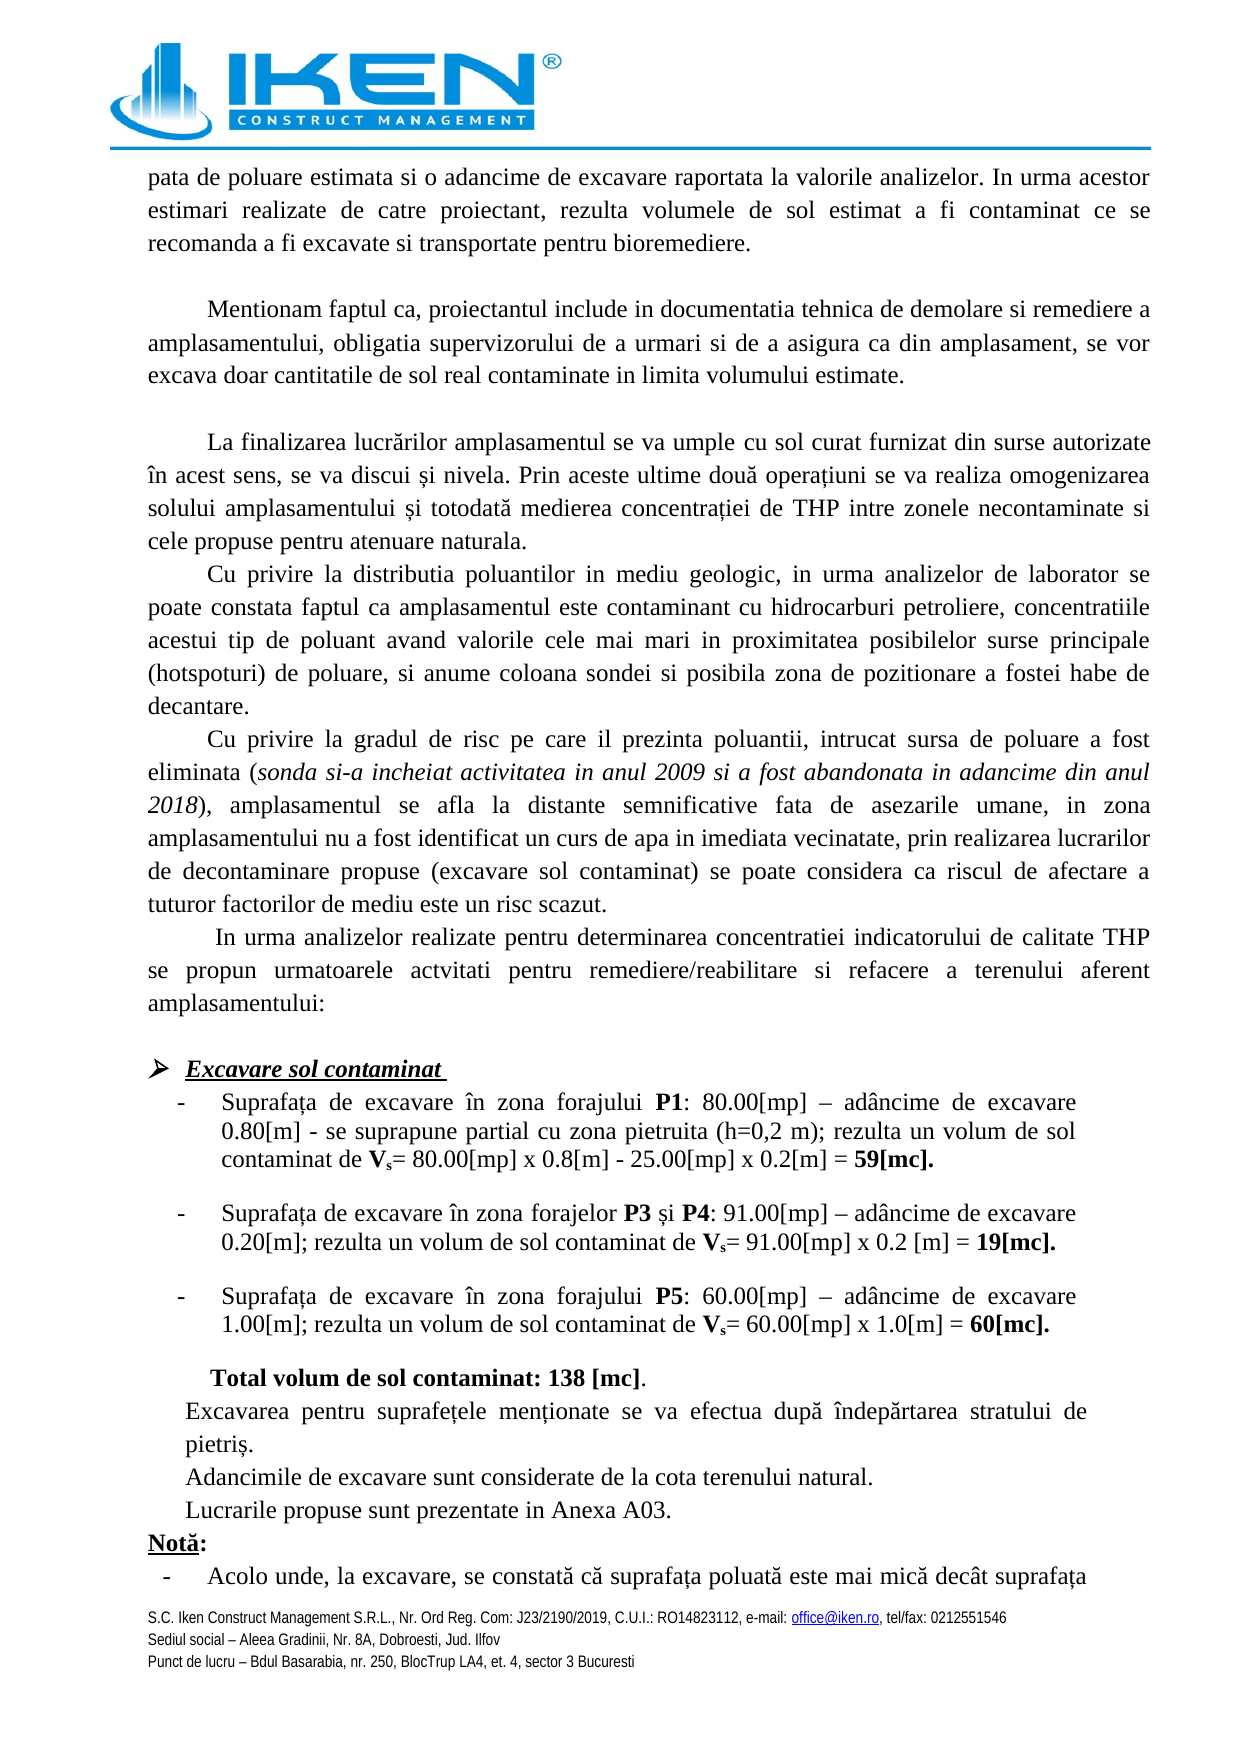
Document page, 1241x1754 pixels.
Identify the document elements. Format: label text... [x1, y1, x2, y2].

text La finalizarea lucrărilor amplasamentul se va umple cu sol curat furnizat din surse autorizate în acest sens, se va discui și nivela. Prin aceste ultime două operațiuni se va realiza omogenizarea solului amplasamentului și totodată medierea concentrației de THP intre zonele necontaminate si cele propuse pentru atenuare naturala. [148, 427, 1152, 554]
picture [110, 43, 1152, 150]
text Cu privire la distributia poluantilor in mediu geologic, in urma analizelor de laborator se poate constata faptul ca amplasamentul este contaminant cu hidrocarburi petroliere, concentratiile acestui tip de poluant avand valorile cele mai mari in proximitatea posibilelor surse principale (hotspoturi) de poluare, si anume coloana sondei si posibila zona de pozitionare a fostei habe de decantare. [148, 559, 1152, 719]
list Excavare sol contaminat [148, 1054, 1152, 1083]
text Cu privire la gradul de risc pe care il prezinta poluantii, intrucat sursa de poluare a fost eliminata (sonda si-a incheiat activitatea in anul 2009 si a fost abandonata in adancime din anul 2018), amplasamentul se afla la distante semnificative fata de asezarile umane, in zona amplasamentului nu a fost identificat un curs de apa in imediata vecinatate, prin realizarea lucrarilor de decontaminare propuse (excavare sol contaminat) se poate considera ca riscul de afectare a tuturor factorilor de mediu este un risc scazut. [148, 724, 1152, 918]
text Mentionam faptul ca, proiectantul include in documentatia tehnica de demolare si remediere a amplasamentului, obligatia supervizorului de a urmari si de a asigura ca din amplasament, se vor excava doar cantitatile de sol real contaminate in limita volumului estimate. [148, 294, 1152, 389]
list In urma analizelor realizate pentru determinarea concentratiei indicatorului de calitate THP se propun urmatoarele actvitati pentru remediere/reabilitare si refacere a terenului aferent amplasamentului: [148, 922, 1152, 1017]
